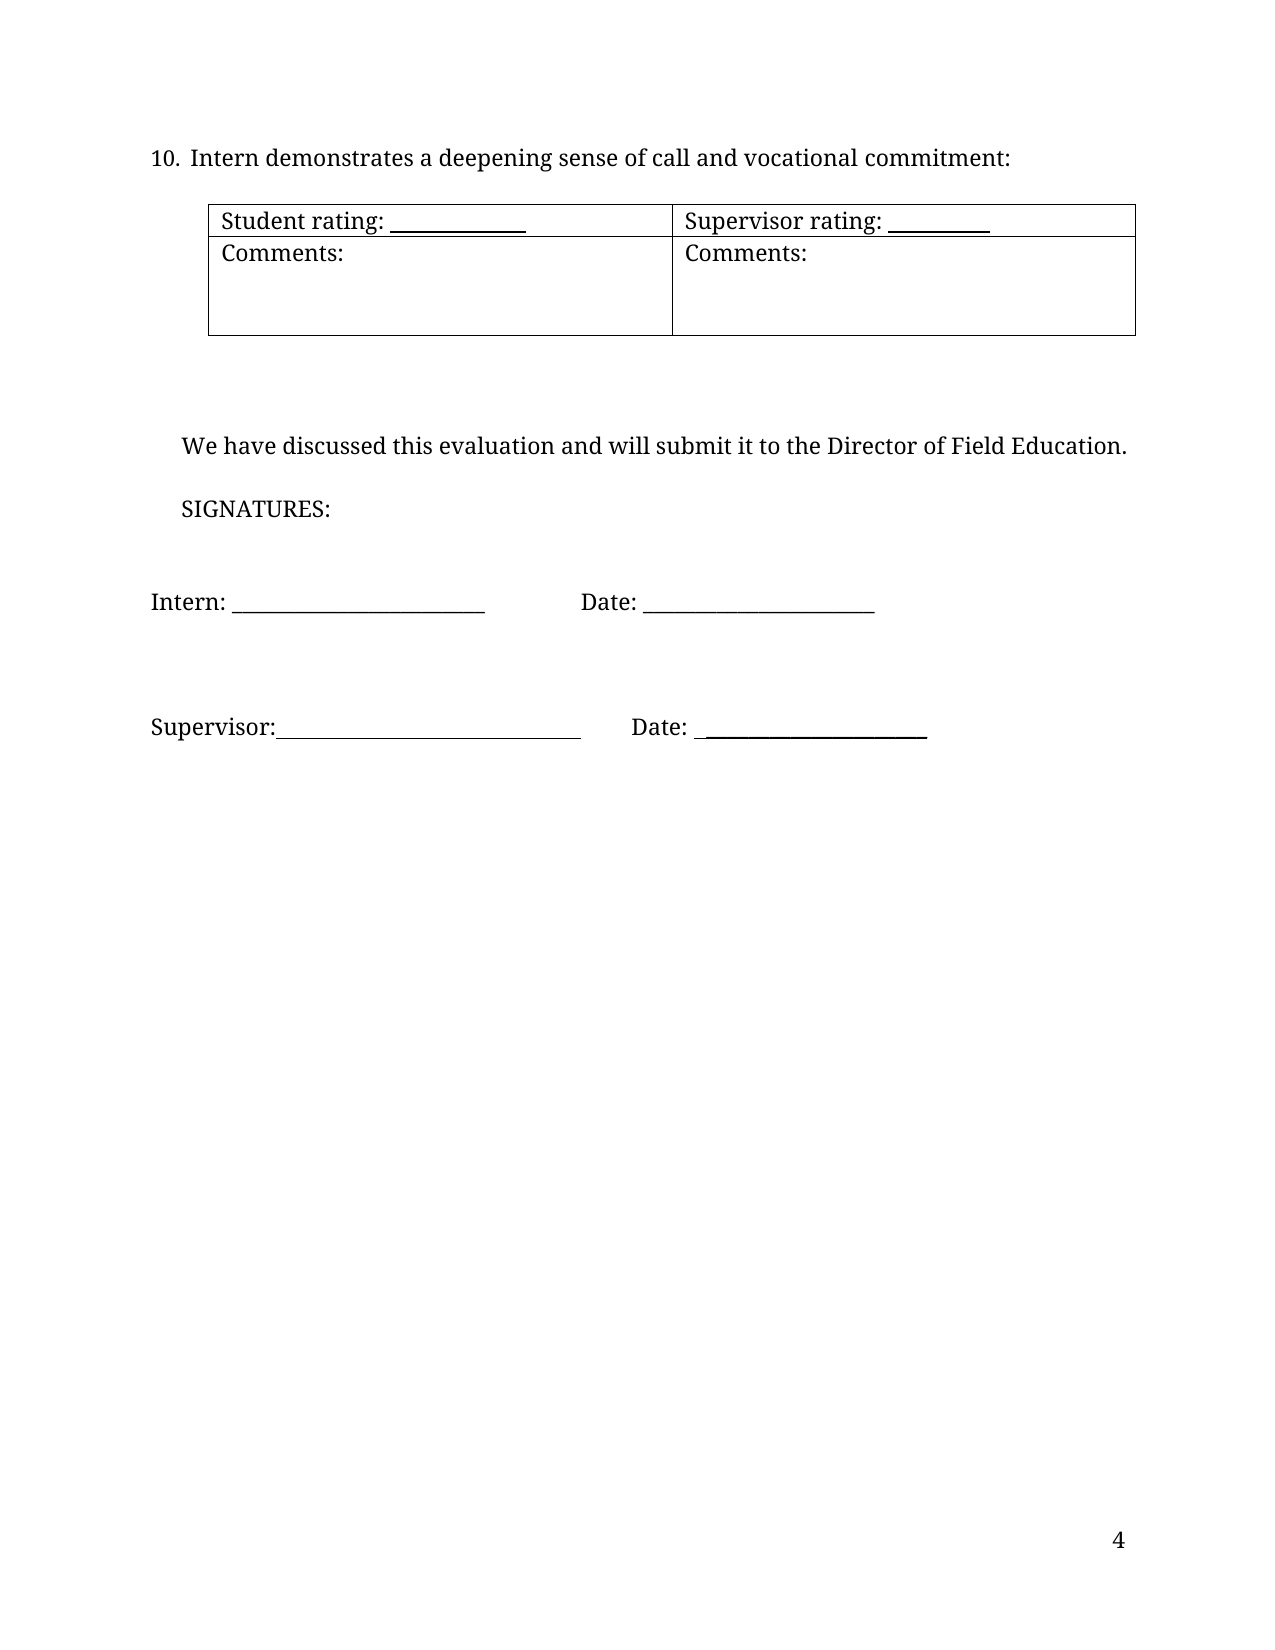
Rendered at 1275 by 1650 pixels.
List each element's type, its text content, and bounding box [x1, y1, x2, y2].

table_cell Comments: [673, 237, 1135, 335]
table_header Supervisor rating: [673, 205, 1135, 236]
table_cell Comments: [209, 237, 672, 335]
list Intern demonstrates a deepening sense of call and vocational commitment: [151, 142, 1200, 173]
text We have discussed this evaluation and will submit it to the Director of Field Education. [106, 430, 1200, 461]
text Intern: ________________________ Date: ______________________ [151, 586, 1200, 617]
text Supervisor: Date: _____________________ [151, 711, 1200, 742]
table_header Student rating: [209, 205, 672, 236]
text SIGNATURES: [106, 493, 1200, 524]
